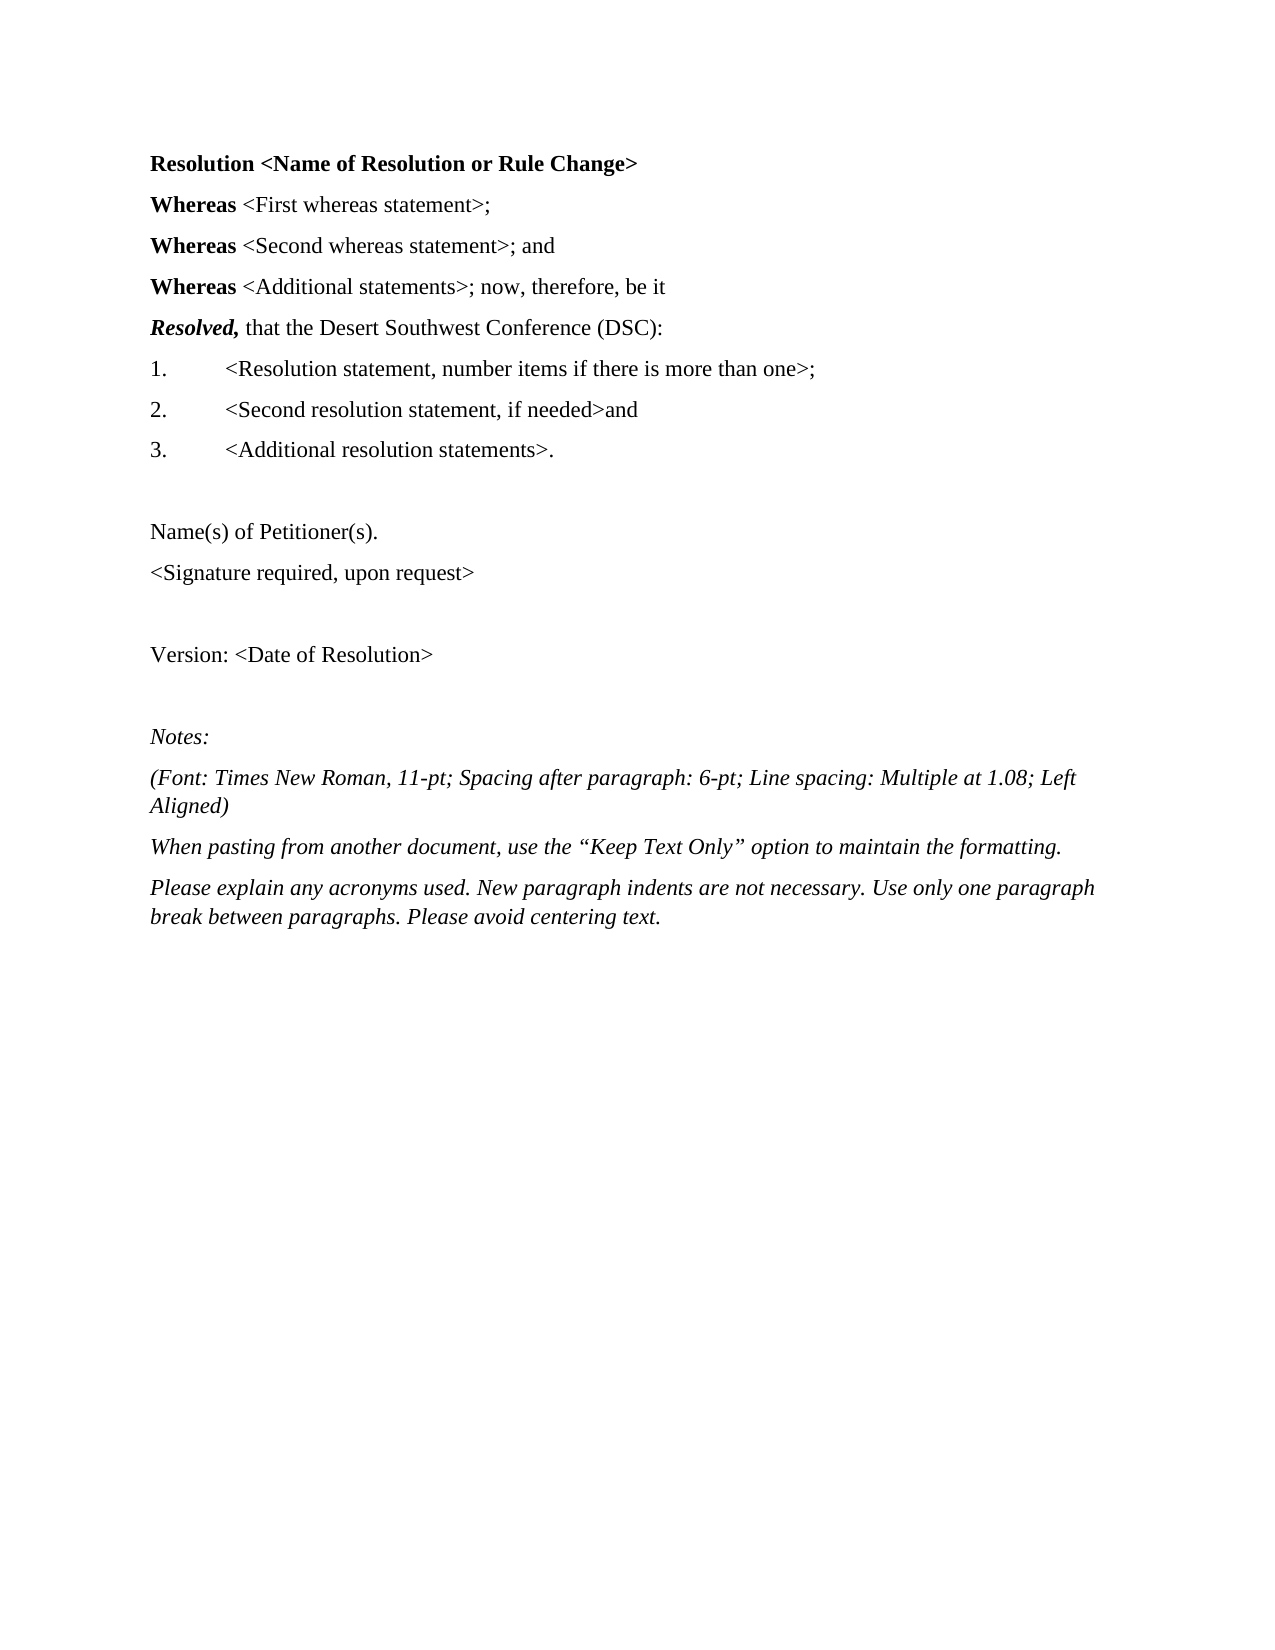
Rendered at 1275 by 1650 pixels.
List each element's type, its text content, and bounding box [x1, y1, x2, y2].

text Please explain any acronyms used. New paragraph indents are not necessary. Use only one paragraph break between paragraphs. Please avoid centering text. [150, 874, 1125, 929]
text 2. <Second resolution statement, if needed>and [150, 396, 1125, 422]
text 1. <Resolution statement, number items if there is more than one>; [150, 355, 1125, 381]
text Whereas <First whereas statement>; [150, 191, 1125, 217]
text Resolved, that the Desert Southwest Conference (DSC): [150, 314, 1125, 340]
text Notes: [150, 723, 1125, 749]
text 3. <Additional resolution statements>. [150, 437, 1125, 463]
text Version: <Date of Resolution> [150, 641, 1125, 668]
text (Font: Times New Roman, 11-pt; Spacing after paragraph: 6-pt; Line spacing: Multiple at 1.08; Left Aligned) [150, 764, 1125, 819]
text <Signature required, upon request> [150, 559, 1125, 586]
text Name(s) of Petitioner(s). [150, 518, 1125, 545]
text Whereas <Additional statements>; now, therefore, be it [150, 273, 1125, 299]
text Whereas <Second whereas statement>; and [150, 232, 1125, 258]
text Resolution <Name of Resolution or Rule Change> [150, 150, 1125, 176]
text When pasting from another document, use the “Keep Text Only” option to maintain the formatting. [150, 833, 1125, 860]
